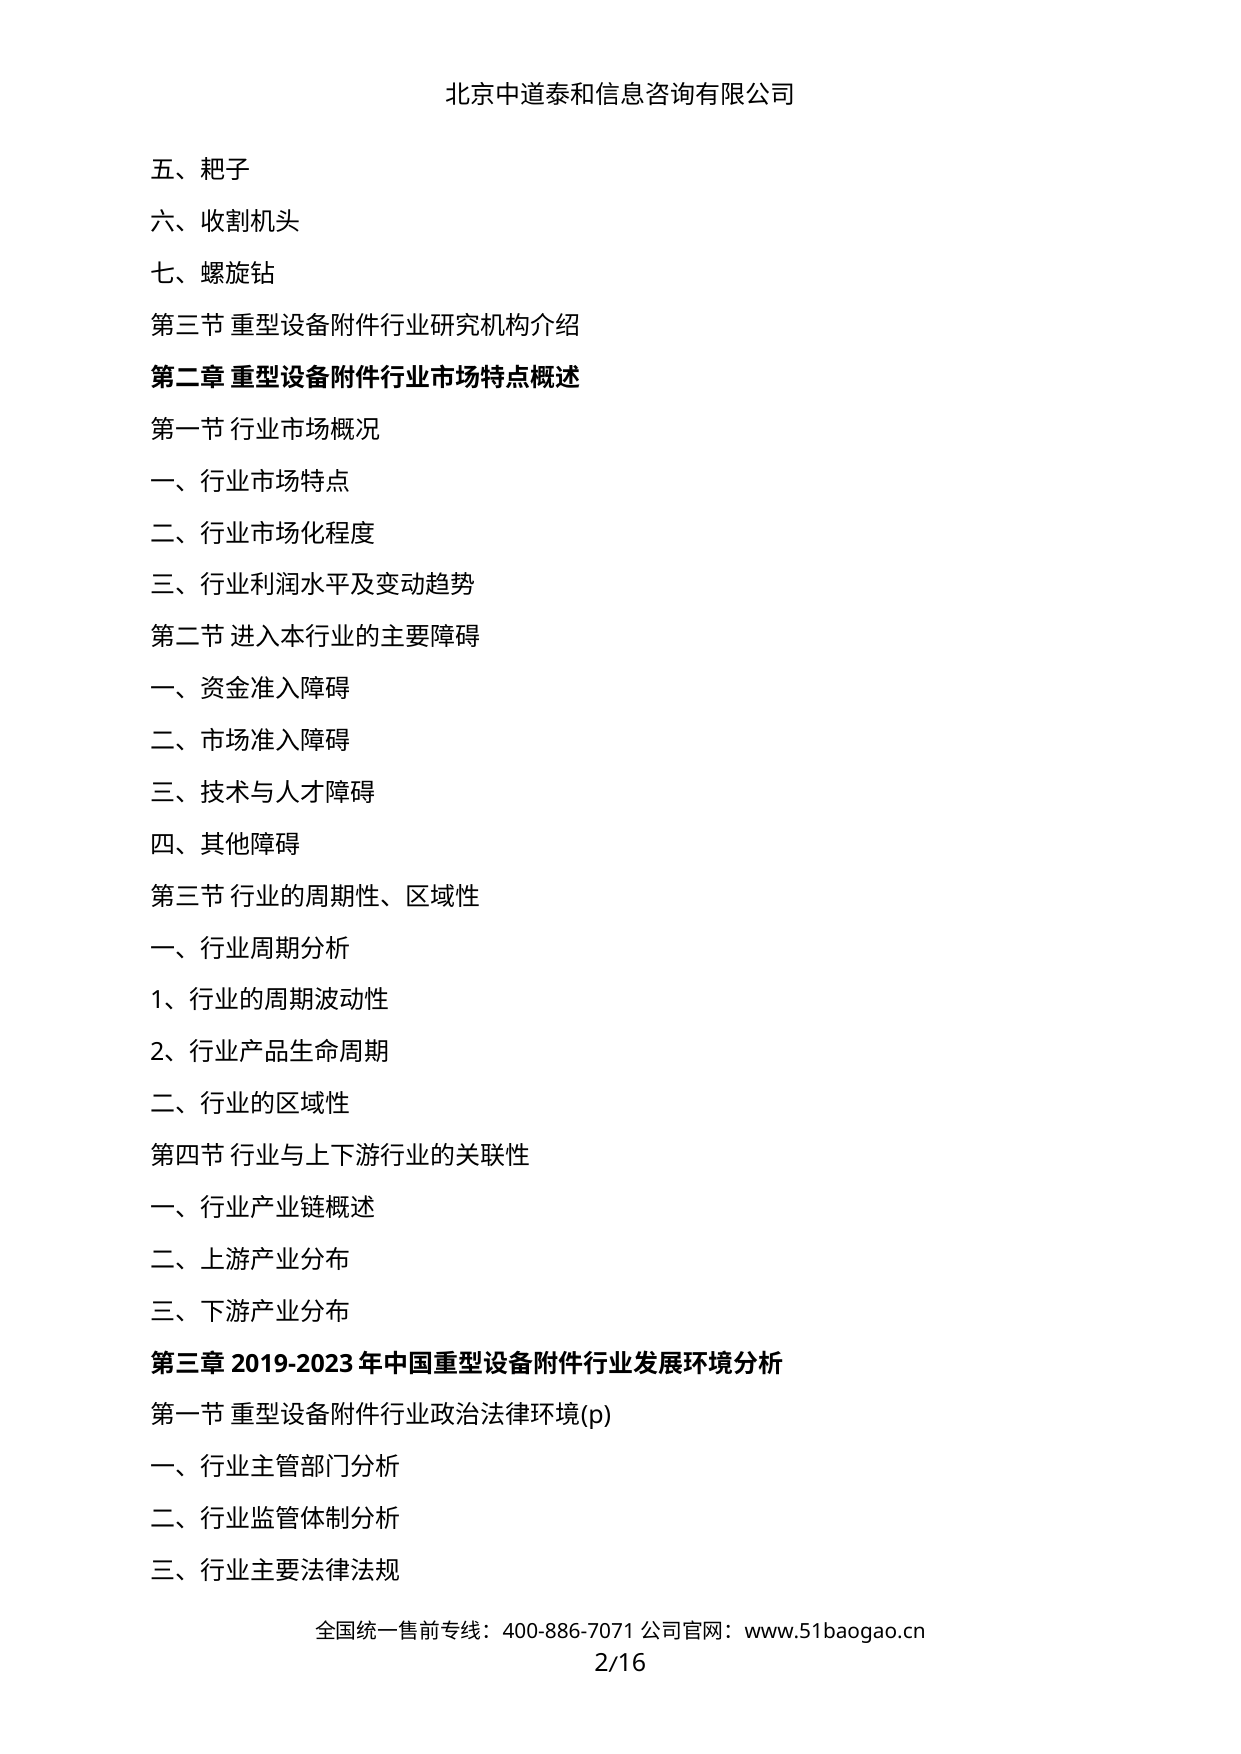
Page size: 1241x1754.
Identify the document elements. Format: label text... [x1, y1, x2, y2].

text 三、行业主要法律法规 [150, 1551, 1090, 1587]
text 四、其他障碍 [150, 824, 1090, 861]
text 一、行业市场特点 [150, 461, 1090, 497]
text 一、行业主管部门分析 [150, 1447, 1090, 1483]
text 第二章 重型设备附件行业市场特点概述 [150, 357, 1090, 394]
text 第三节 重型设备附件行业研究机构介绍 [150, 306, 1090, 342]
text 七、螺旋钻 [150, 254, 1090, 290]
text 五、耙子 [150, 150, 1090, 186]
text 1、行业的周期波动性 [150, 980, 1090, 1016]
text 三、行业利润水平及变动趋势 [150, 565, 1090, 601]
text 2、行业产品生命周期 [150, 1032, 1090, 1068]
text 第一节 行业市场概况 [150, 409, 1090, 446]
text 二、上游产业分布 [150, 1239, 1090, 1276]
text 一、行业周期分析 [150, 928, 1090, 964]
text 三、技术与人才障碍 [150, 772, 1090, 809]
text 第三节 行业的周期性、区域性 [150, 876, 1090, 912]
text 第二节 进入本行业的主要障碍 [150, 617, 1090, 653]
text 第一节 重型设备附件行业政治法律环境(p) [150, 1395, 1090, 1431]
text 二、市场准入障碍 [150, 721, 1090, 757]
text 六、收割机头 [150, 202, 1090, 238]
text 第三章 2019-2023年中国重型设备附件行业发展环境分析 [150, 1343, 1090, 1379]
text 第四节 行业与上下游行业的关联性 [150, 1136, 1090, 1172]
text 一、资金准入障碍 [150, 669, 1090, 705]
text 二、行业监管体制分析 [150, 1499, 1090, 1535]
text 三、下游产业分布 [150, 1291, 1090, 1327]
text 一、行业产业链概述 [150, 1187, 1090, 1224]
text 二、行业的区域性 [150, 1084, 1090, 1120]
text 二、行业市场化程度 [150, 513, 1090, 549]
